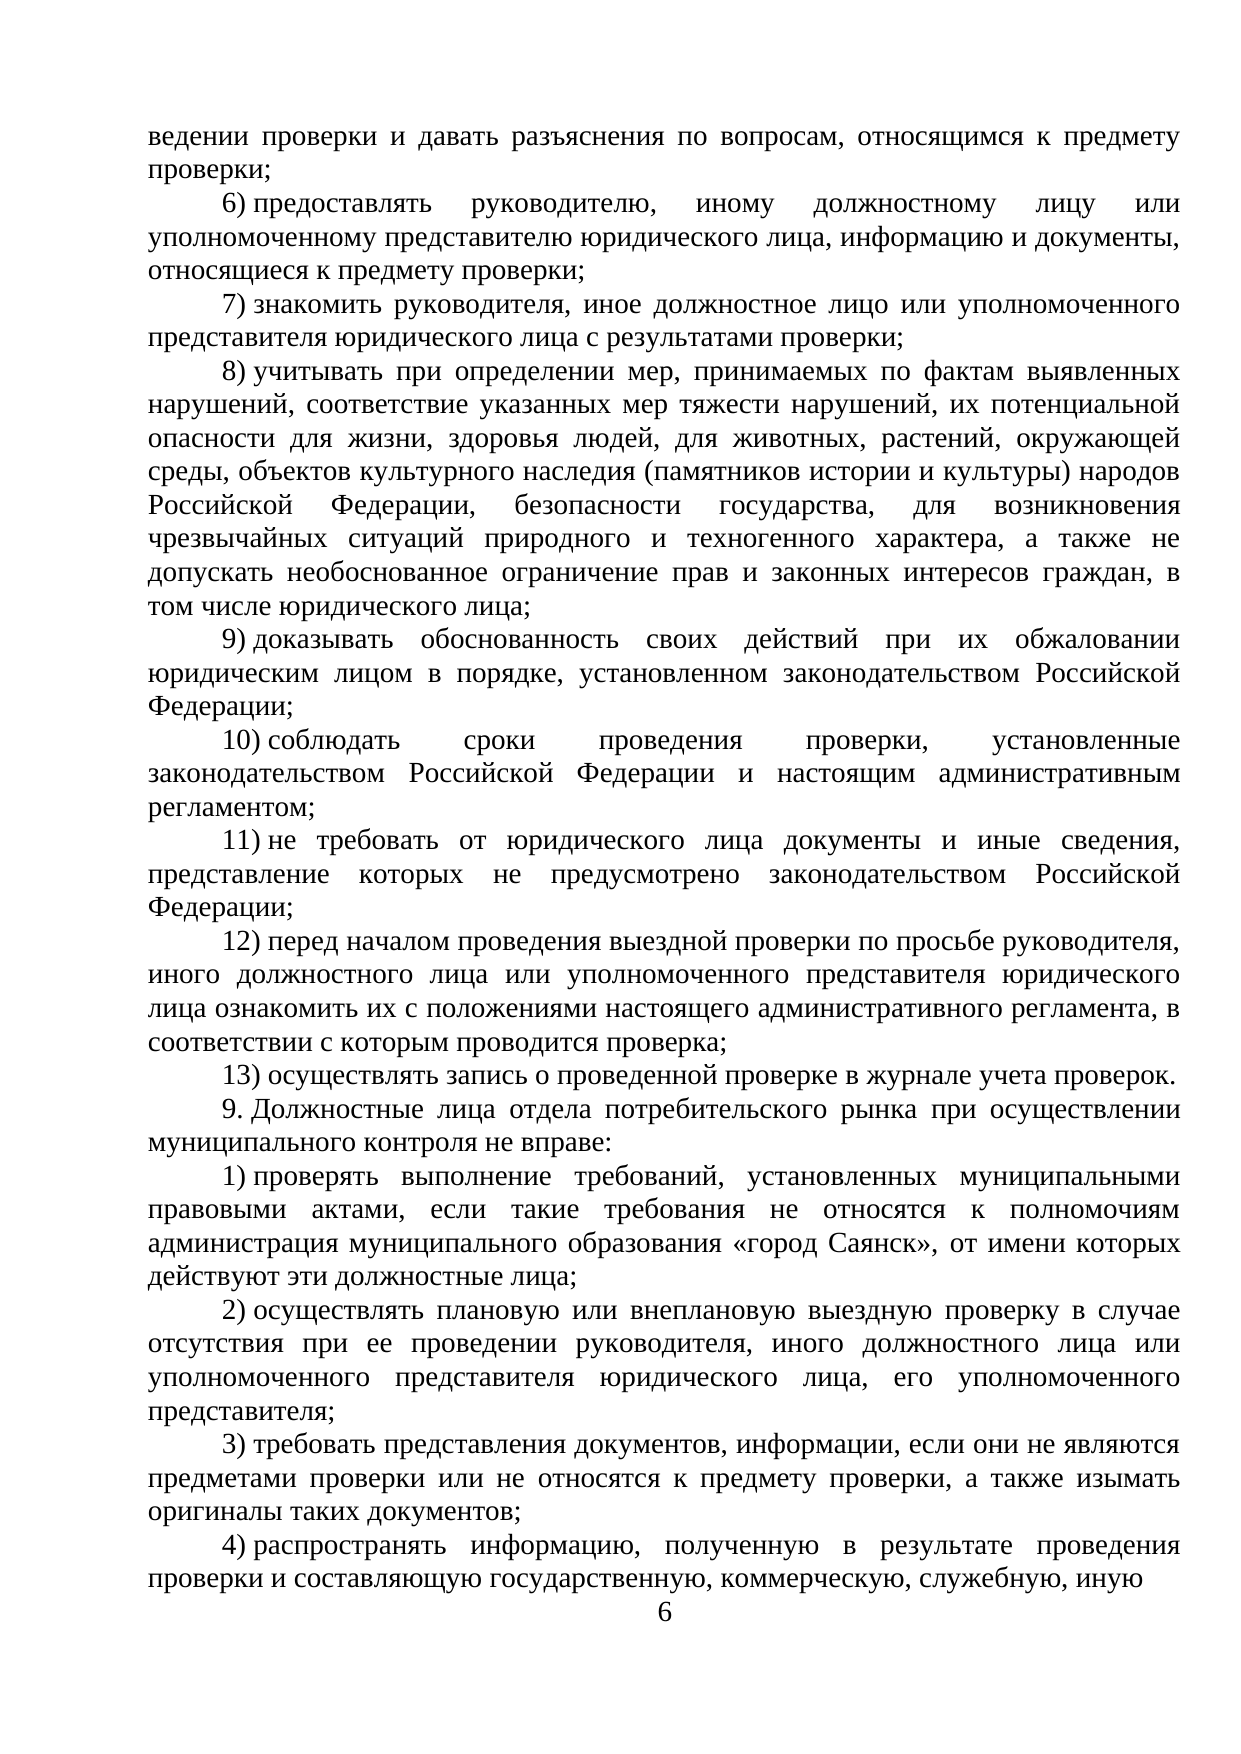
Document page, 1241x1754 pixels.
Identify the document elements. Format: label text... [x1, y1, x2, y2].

text 11) не требовать от юридического лица документы и иные сведения, представление которых не предусмотрено законодательством Российской Федерации; [148, 822, 1181, 923]
text 8) учитывать при определении мер, принимаемых по фактам выявленных нарушений, соответствие указанных мер тяжести нарушений, их потенциальной опасности для жизни, здоровья людей, для животных, растений, окружающей среды, объектов культурного наследия (памятников истории и культуры) народов Российской Федерации, безопасности государства, для возникновения чрезвычайных ситуаций природного и техногенного характера, а также не допускать необоснованное ограничение прав и законных интересов граждан, в том числе юридического лица; [148, 353, 1181, 621]
text 6) предоставлять руководителю, иному должностному лицу или уполномоченному представителю юридического лица, информацию и документы, относящиеся к предмету проверки; [148, 185, 1181, 286]
text 3) требовать представления документов, информации, если они не являются предметами проверки или не относятся к предмету проверки, а также изымать оригиналы таких документов; [148, 1426, 1181, 1527]
text 1) проверять выполнение требований, установленных муниципальными правовыми актами, если такие требования не относятся к полномочиям администрация муниципального образования «город Саянск», от имени которых действуют эти должностные лица; [148, 1158, 1181, 1292]
text 6 [148, 1594, 1181, 1627]
text 2) осуществлять плановую или внеплановую выездную проверку в случае отсутствия при ее проведении руководителя, иного должностного лица или уполномоченного представителя юридического лица, его уполномоченного представителя; [148, 1292, 1181, 1426]
text 9. Должностные лица отдела потребительского рынка при осуществлении муниципального контроля не вправе: [148, 1091, 1181, 1158]
text 10) соблюдать сроки проведения проверки, установленные законодательством Российской Федерации и настоящим административным регламентом; [148, 722, 1181, 822]
text 9) доказывать обоснованность своих действий при их обжаловании юридическим лицом в порядке, установленном законодательством Российской Федерации; [148, 621, 1181, 722]
text 13) осуществлять запись о проведенной проверке в журнале учета проверок. [148, 1057, 1181, 1091]
text 4) распространять информацию, полученную в результате проведения проверки и составляющую государственную, коммерческую, служебную, иную [148, 1527, 1181, 1594]
text 7) знакомить руководителя, иное должностное лицо или уполномоченного представителя юридического лица с результатами проверки; [148, 286, 1181, 353]
text ведении проверки и давать разъяснения по вопросам, относящимся к предмету проверки; [148, 118, 1181, 185]
text 12) перед началом проведения выездной проверки по просьбе руководителя, иного должностного лица или уполномоченного представителя юридического лица ознакомить их с положениями настоящего административного регламента, в соответствии с которым проводится проверка; [148, 923, 1181, 1057]
